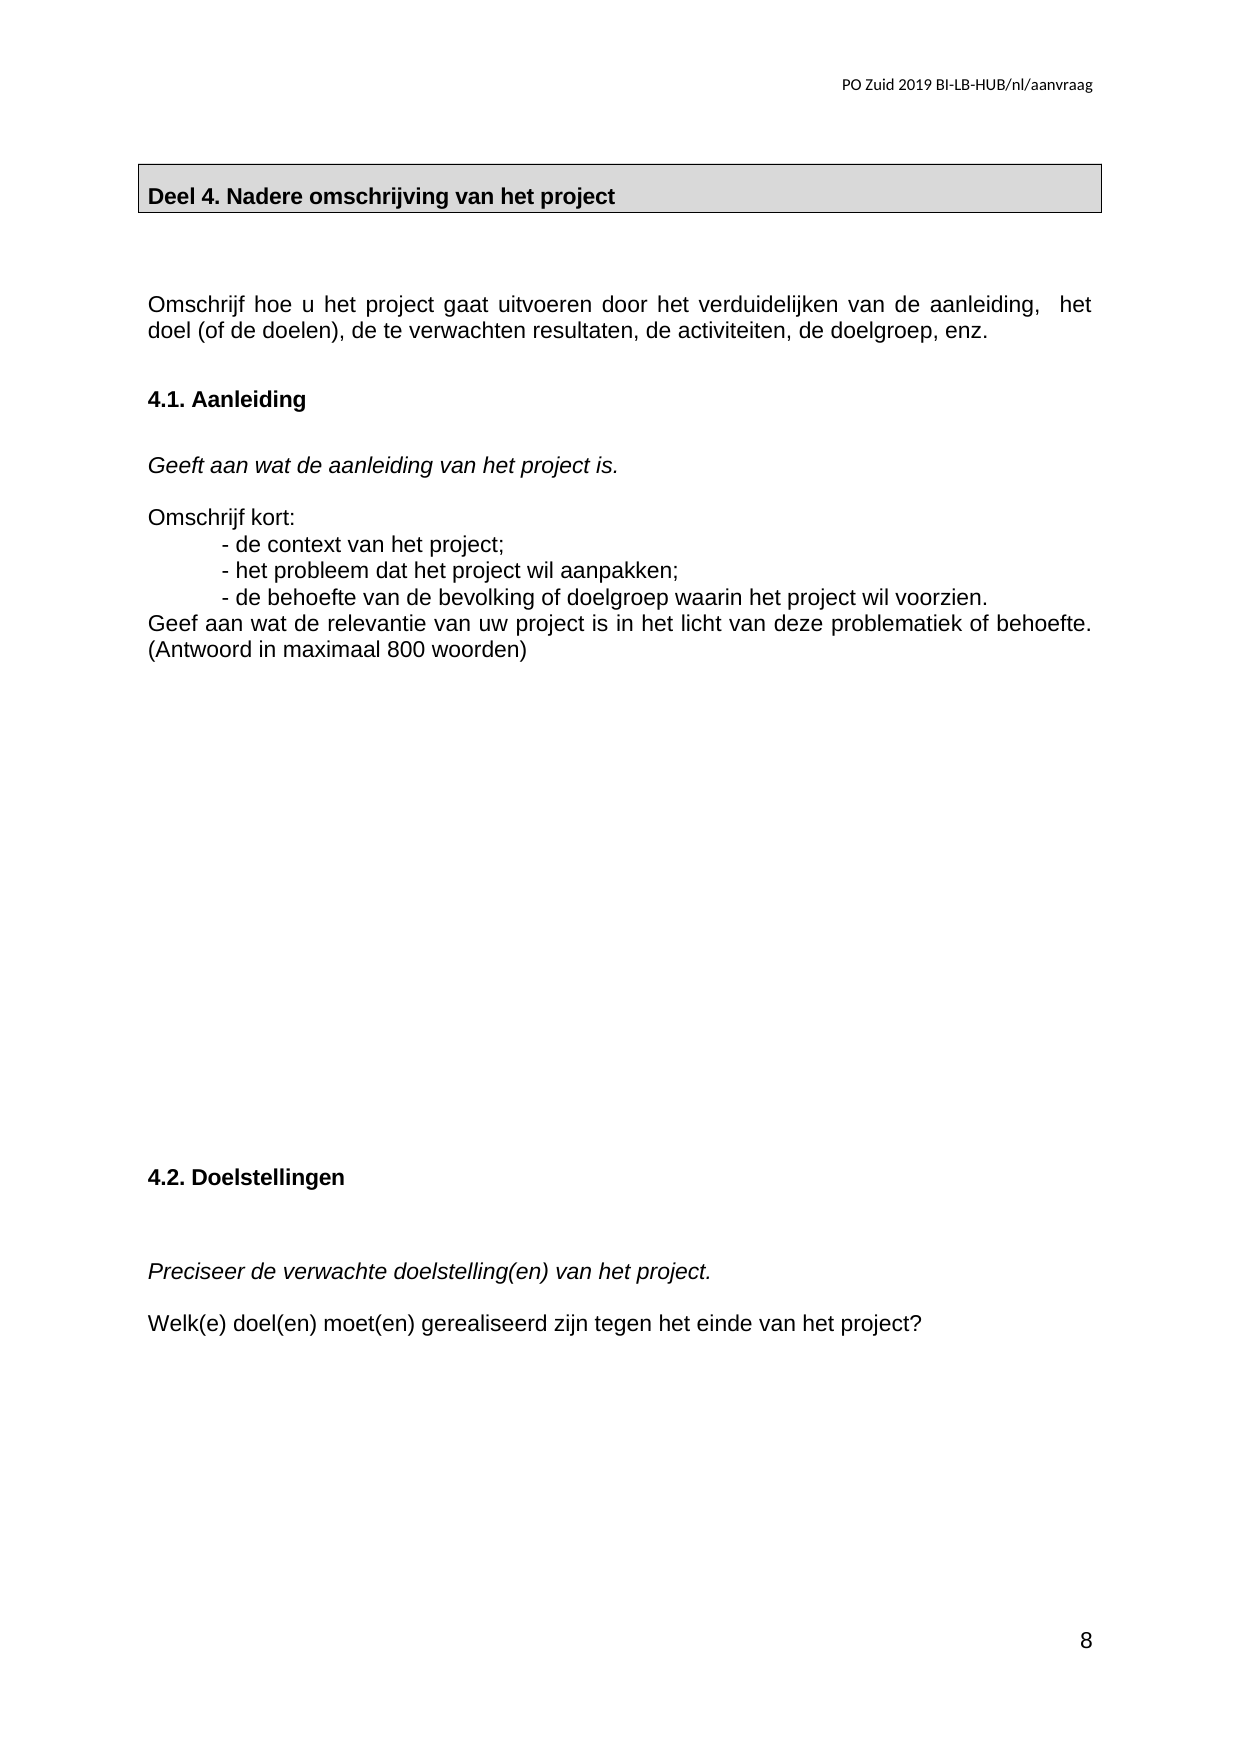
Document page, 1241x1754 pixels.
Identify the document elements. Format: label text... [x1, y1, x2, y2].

text Omschrijf hoe u het project gaat uitvoeren door het verduidelijken van de aanleiding, het doel (of de doelen), de te verwachten resultaten, de activiteiten, de doelgroep, enz. [148, 291, 1093, 344]
text Geef aan wat de relevantie van uw project is in het licht van deze problematiek of behoefte. (Antwoord in maximaal 800 woorden) [148, 610, 1093, 662]
text Deel 4. Nadere omschrijving van het project [139, 165, 1101, 212]
text 4.2. Doelstellingen [148, 1164, 1093, 1190]
text - het probleem dat het project wil aanpakken; [148, 557, 1093, 583]
text 4.1. Aanleiding [148, 386, 1093, 413]
text - de behoefte van de bevolking of doelgroep waarin het project wil voorzien. [148, 583, 1093, 610]
text Omschrijf kort: [148, 504, 1093, 531]
text - de context van het project; [148, 531, 1093, 557]
text Preciseer de verwachte doelstelling(en) van het project. [148, 1258, 1093, 1284]
text Welk(e) doel(en) moet(en) gerealiseerd zijn tegen het einde van het project? [148, 1310, 1093, 1337]
text Geeft aan wat de aanleiding van het project is. [148, 452, 1093, 478]
